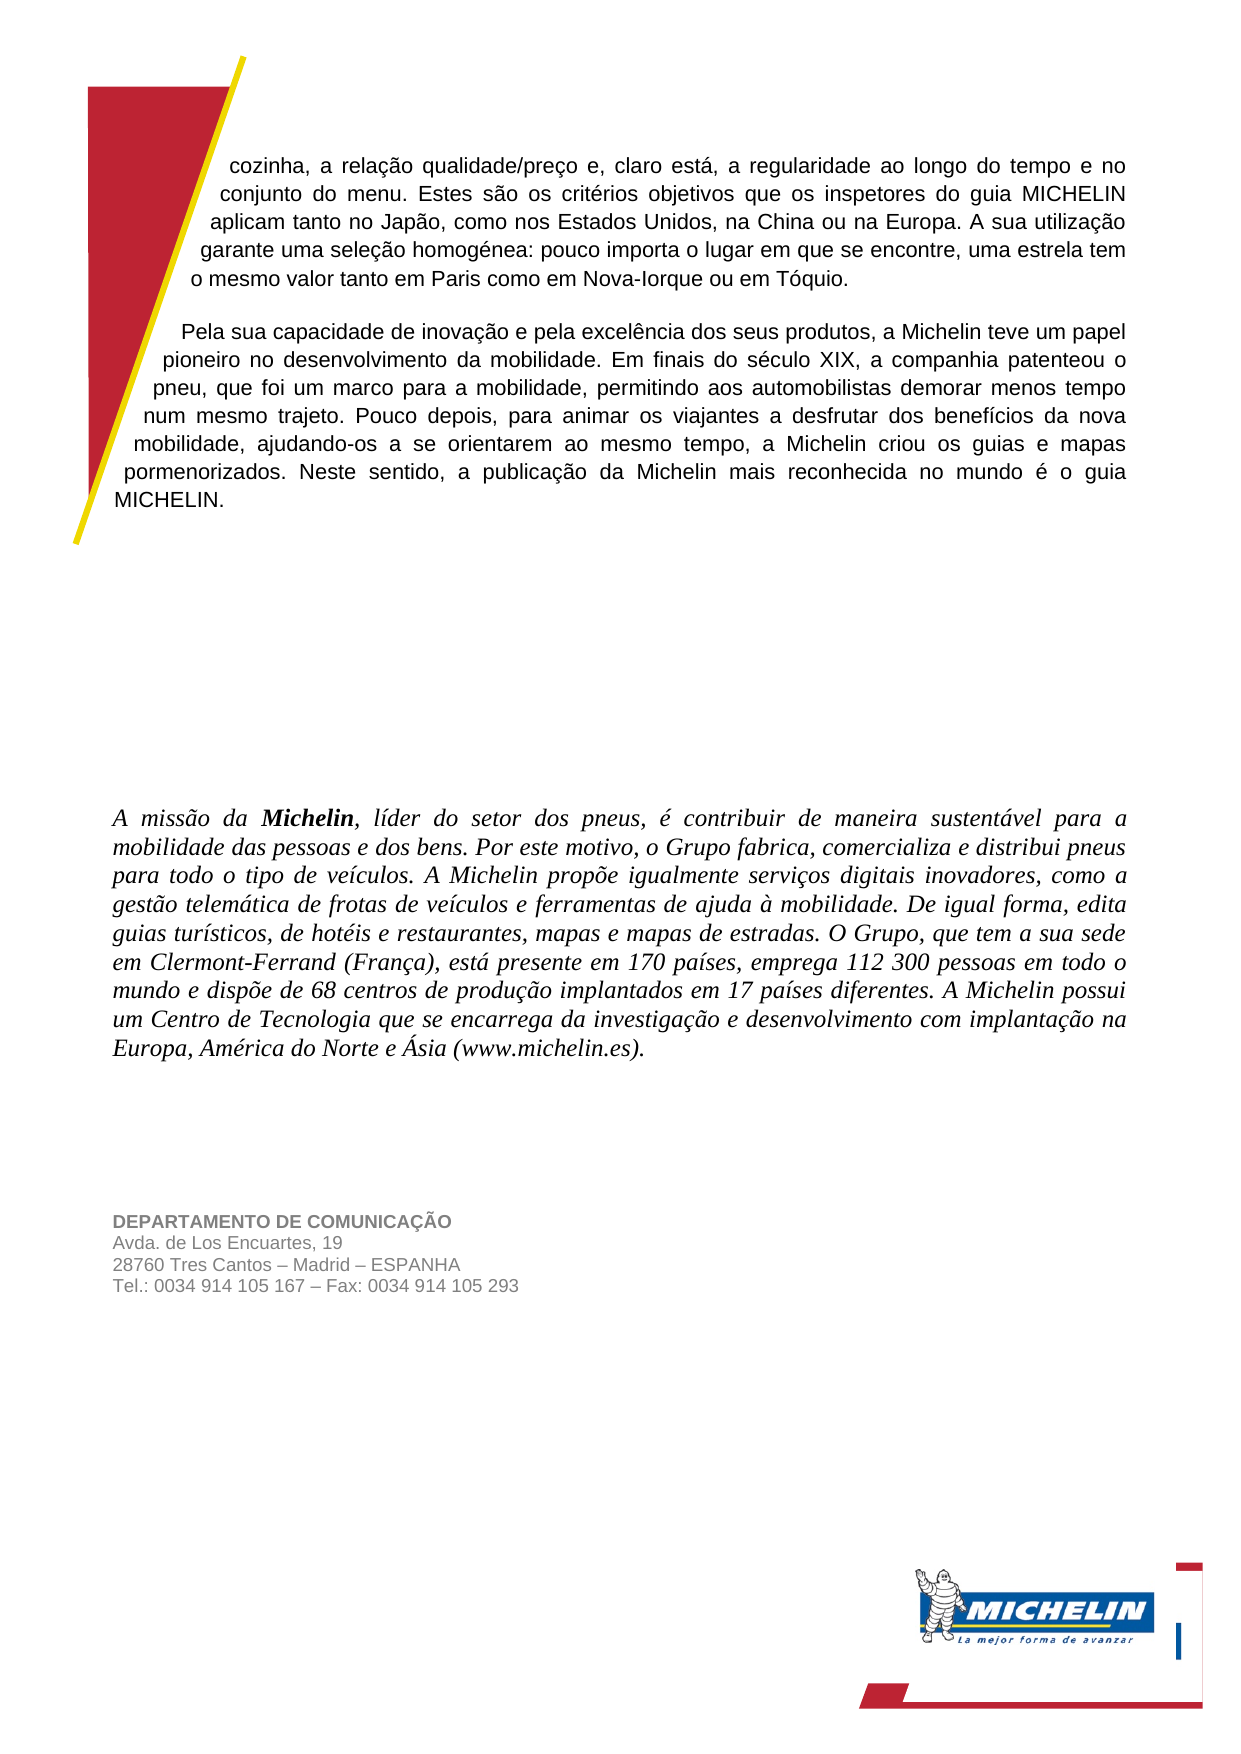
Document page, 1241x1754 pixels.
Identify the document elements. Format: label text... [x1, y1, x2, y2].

text Pela sua capacidade de inovação e pela excelência dos seus produtos, a Michelin teve um papel pioneiro no desenvolvimento da mobilidade. Em finais do século XIX, a companhia patenteou o pneu, que foi um marco para a mobilidade, permitindo aos automobilistas demorar menos tempo num mesmo trajeto. Pouco depois, para animar os viajantes a desfrutar dos benefícios da nova mobilidade, ajudando-os a se orientarem ao mesmo tempo, a Michelin criou os guias e mapas pormenorizados. Neste sentido, a publicação da Michelin mais reconhecida no mundo é o guia MICHELIN. [112, 316, 1128, 512]
text 28760 Tres Cantos – Madrid – ESPANHA [112, 1253, 1128, 1275]
text Avda. de Los Encuartes, 19 [112, 1232, 1128, 1253]
text A missão da Michelin, líder do setor dos pneus, é contribuir de maneira sustentável para a mobilidade das pessoas e dos bens. Por este motivo, o Grupo fabrica, comercializa e distribui pneus para todo o tipo de veículos. A Michelin propõe igualmente serviços digitais inovadores, como a gestão telemática de frotas de veículos e ferramentas de ajuda à mobilidade. De igual forma, edita guias turísticos, de hotéis e restaurantes, mapas e mapas de estradas. O Grupo, que tem a sua sede em Clermont-Ferrand (França), está presente em 170 países, emprega 112 300 pessoas em todo o mundo e dispõe de 68 centros de produção implantados em 17 países diferentes. A Michelin possui um Centro de Tecnologia que se encarrega da investigação e desenvolvimento com implantação na Europa, América do Norte e Ásia (www.michelin.es). [112, 803, 1128, 1062]
text Tel.: 0034 914 105 167 – Fax: 0034 914 105 293 [112, 1275, 1128, 1297]
picture [915, 1569, 1155, 1645]
picture [1176, 1602, 1182, 1671]
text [112, 150, 1128, 291]
text DEPARTAMENTO DE COMUNICAÇÃO [112, 1210, 1128, 1232]
